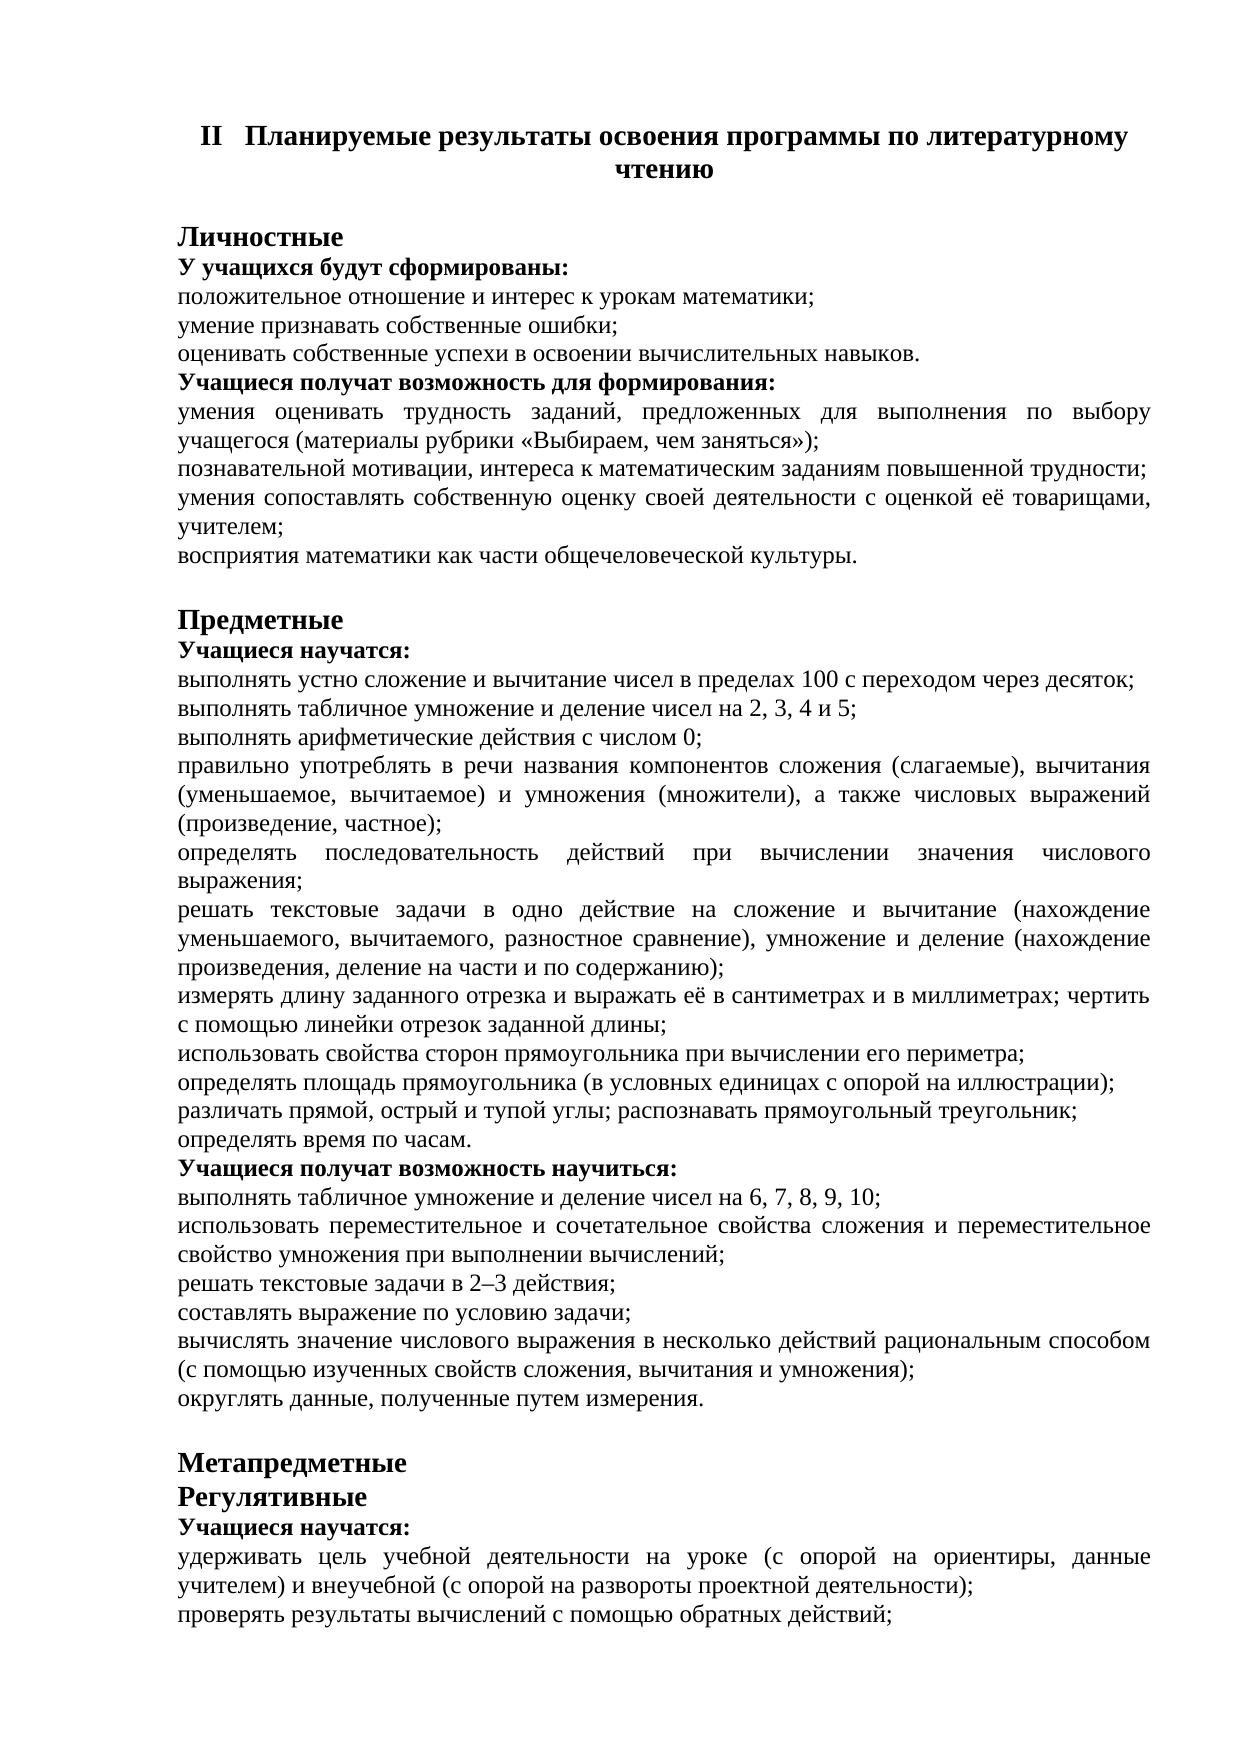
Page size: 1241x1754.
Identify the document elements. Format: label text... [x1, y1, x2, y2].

text оценивать собственные успехи в освоении вычислительных навыков. [177, 338, 1152, 367]
text удерживать цель учебной деятельности на уроке (с опорой на ориентиры, данные учителем) и внеучебной (с опорой на развороты проектной деятельности); [177, 1541, 1152, 1599]
text познавательной мотивации, интереса к математическим заданиям повышенной трудности; [177, 453, 1152, 482]
text выполнять табличное умножение и деление чисел на 6, 7, 8, 9, 10; [177, 1182, 1152, 1211]
text Личностные [177, 219, 1152, 252]
text проверять результаты вычислений с помощью обратных действий; [177, 1599, 1152, 1627]
text Предметные [177, 602, 1152, 636]
text выполнять арифметические действия с числом 0; [177, 722, 1152, 751]
text различать прямой, острый и тупой углы; распознавать прямоугольный треугольник; [177, 1096, 1152, 1124]
text определять время по часам. [177, 1124, 1152, 1153]
text определять последовательность действий при вычислении значения числового выражения; [177, 837, 1152, 894]
text решать текстовые задачи в одно действие на сложение и вычитание (нахождение уменьшаемого, вычитаемого, разностное сравнение), умножение и деление (нахождение произведения, деление на части и по содержанию); [177, 894, 1152, 981]
text правильно употреблять в речи названия компонентов сложения (слагаемые), вычитания (уменьшаемое, вычитаемое) и умножения (множители), а также числовых выражений (произведение, частное); [177, 751, 1152, 837]
text определять площадь прямоугольника (в условных единицах с опорой на иллюстрации); [177, 1067, 1152, 1096]
text Учащиеся научатся: [177, 636, 1152, 664]
text использовать переместительное и сочетательное свойства сложения и переместительное свойство умножения при выполнении вычислений; [177, 1211, 1152, 1268]
text умение признавать собственные ошибки; [177, 310, 1152, 338]
text выполнять устно сложение и вычитание чисел в пределах 100 с переходом через десяток; [177, 664, 1152, 693]
text вычислять значение числового выражения в несколько действий рациональным способом (с помощью изученных свойств сложения, вычитания и умножения); [177, 1326, 1152, 1383]
text Метапредметные [177, 1445, 1152, 1479]
text Учащиеся получат возможность для формирования: [177, 367, 1152, 396]
text выполнять табличное умножение и деление чисел на 2, 3, 4 и 5; [177, 693, 1152, 722]
text составлять выражение по условию задачи; [177, 1297, 1152, 1326]
text округлять данные, полученные путем измерения. [177, 1383, 1152, 1412]
text умения оценивать трудность заданий, предложенных для выполнения по выбору учащегося (материалы рубрики «Выбираем, чем заняться»); [177, 396, 1152, 453]
text Учащиеся получат возможность научиться: [177, 1153, 1152, 1182]
text Учащиеся научатся: [177, 1512, 1152, 1541]
text У учащихся будут сформированы: [177, 252, 1152, 281]
text измерять длину заданного отрезка и выражать её в сантиметрах и в миллиметрах; чертить с помощью линейки отрезок заданной длины; [177, 981, 1152, 1038]
text использовать свойства сторон прямоугольника при вычислении его периметра; [177, 1038, 1152, 1067]
text умения сопоставлять собственную оценку своей деятельности с оценкой её товарищами, учителем; [177, 482, 1152, 540]
text Регулятивные [177, 1479, 1152, 1512]
text положительное отношение и интерес к урокам математики; [177, 281, 1152, 310]
text восприятия математики как части общечеловеческой культуры. [177, 540, 1152, 568]
text II Планируемые результаты освоения программы по литературному чтению [177, 118, 1152, 185]
text решать текстовые задачи в 2–3 действия; [177, 1268, 1152, 1297]
